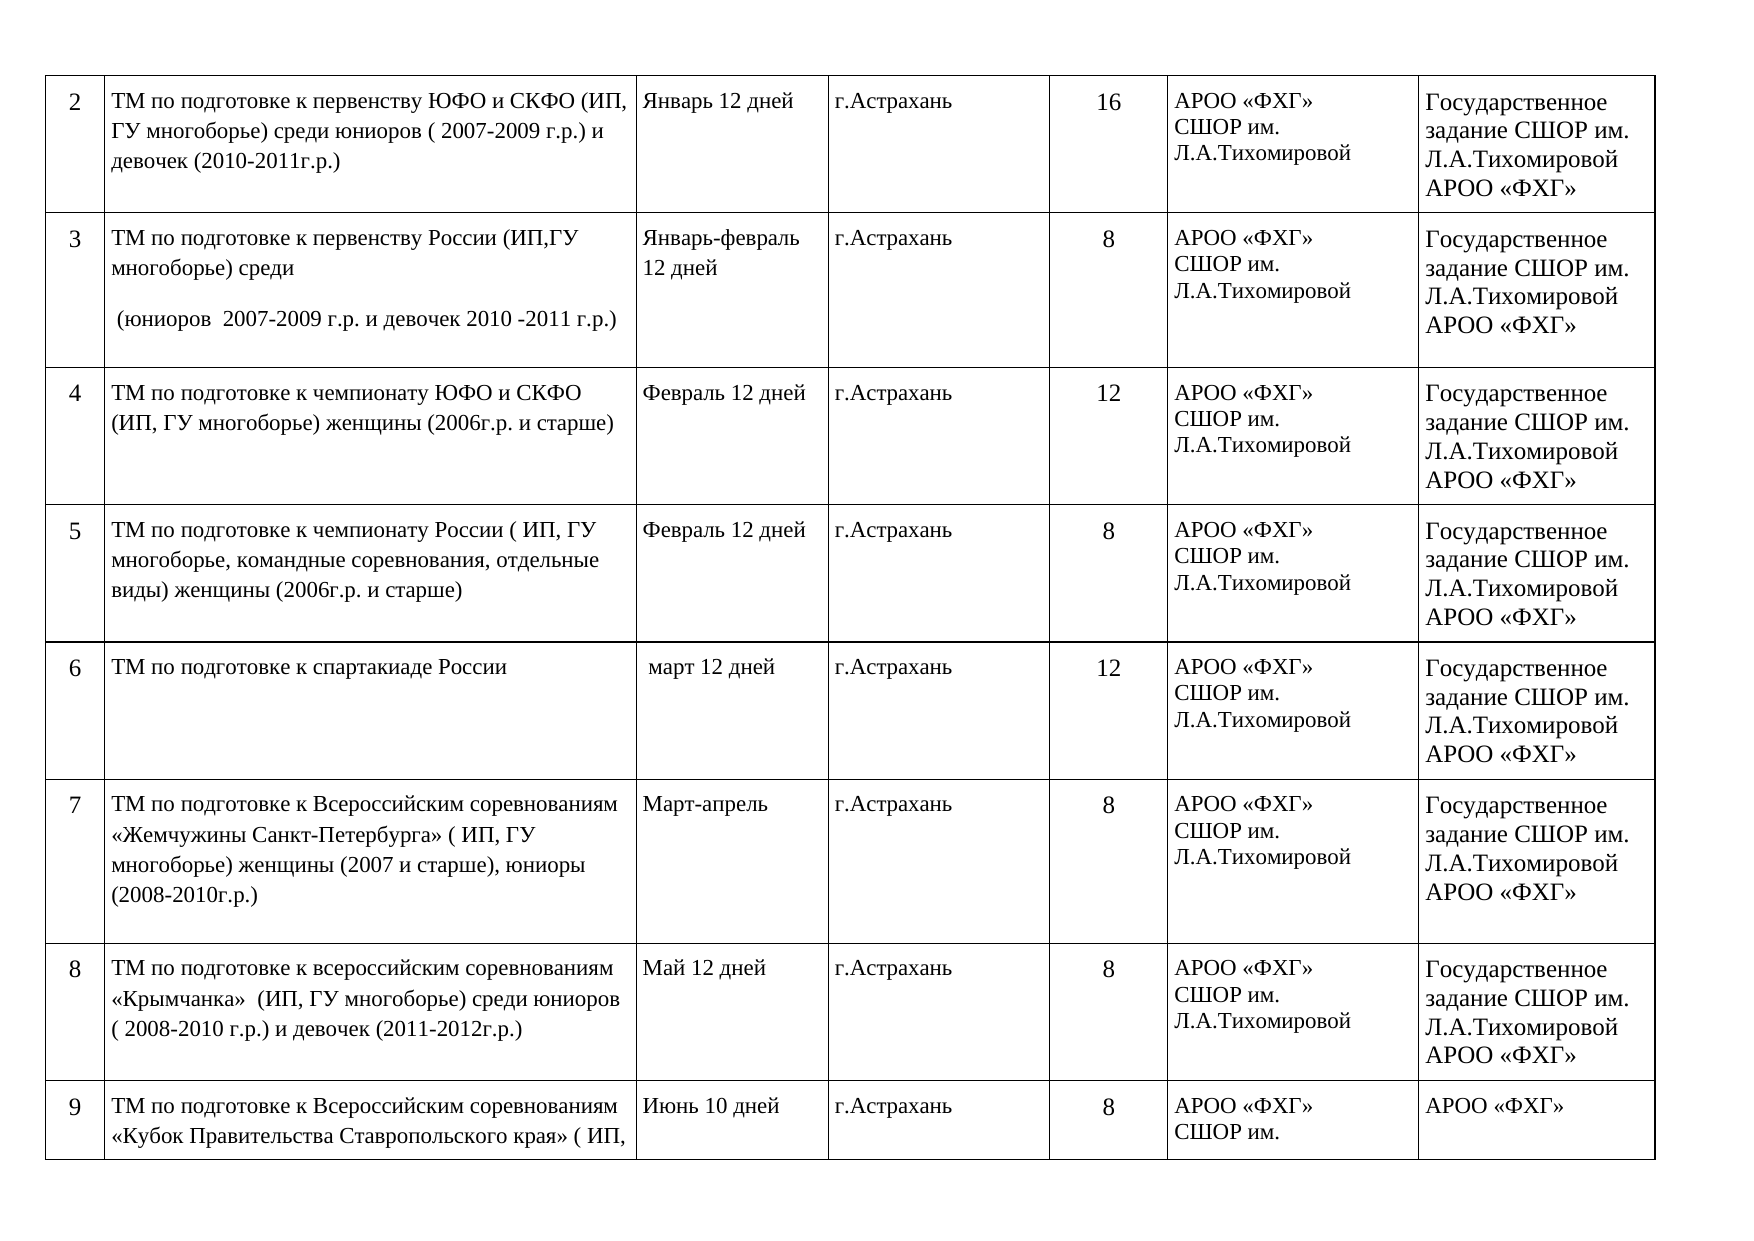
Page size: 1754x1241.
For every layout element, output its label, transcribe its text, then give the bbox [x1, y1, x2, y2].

table_cell г.Астрахань [829, 213, 1049, 367]
table_cell ТМ по подготовке к чемпионату России ( ИП, ГУ многоборье, командные соревнования, отдельные виды) женщины (2006г.р. и старше) [105, 505, 636, 641]
table_cell Февраль 12 дней [637, 368, 828, 504]
table_cell г.Астрахань [829, 944, 1049, 1080]
table_cell Государственное задание СШОР им. Л.А.Тихомировой АРОО «ФХГ» [1419, 780, 1654, 943]
table_cell 8 [46, 944, 104, 1080]
table_cell г.Астрахань [829, 76, 1049, 212]
table_cell 8 [1050, 505, 1167, 641]
table_cell 16 [1050, 76, 1167, 212]
table_cell Государственное задание СШОР им. Л.А.Тихомировой АРОО «ФХГ» [1419, 213, 1654, 367]
table_cell Государственное задание СШОР им. Л.А.Тихомировой АРОО «ФХГ» [1419, 76, 1654, 212]
table_cell АРОО «ФХГ» СШОР им. Л.А.Тихомировой [1168, 643, 1418, 779]
table_cell Государственное задание СШОР им. Л.А.Тихомировой АРОО «ФХГ» [1419, 944, 1654, 1080]
table_cell Февраль 12 дней [637, 505, 828, 641]
table_cell 4 [46, 368, 104, 504]
table_cell ТМ по подготовке к первенству ЮФО и СКФО (ИП, ГУ многоборье) среди юниоров ( 2007-2009 г.р.) и девочек (2010-2011г.р.) [105, 76, 636, 212]
table_cell г.Астрахань [829, 505, 1049, 641]
table_cell 12 [1050, 368, 1167, 504]
table_cell г.Астрахань [829, 643, 1049, 779]
table_cell АРОО «ФХГ» СШОР им. Л.А.Тихомировой [1168, 944, 1418, 1080]
table_cell Государственное задание СШОР им. Л.А.Тихомировой АРОО «ФХГ» [1419, 505, 1654, 641]
table_cell 6 [46, 643, 104, 779]
table_cell АРОО «ФХГ» СШОР им. Л.А.Тихомировой [1168, 213, 1418, 367]
table_cell Май 12 дней [637, 944, 828, 1080]
table_cell 5 [46, 505, 104, 641]
table_cell ТМ по подготовке к спартакиаде России [105, 643, 636, 779]
table_cell Государственное задание СШОР им. Л.А.Тихомировой АРОО «ФХГ» [1419, 368, 1654, 504]
table_cell АРОО «ФХГ» СШОР им. Л.А.Тихомировой [1168, 780, 1418, 943]
table_cell Государственное задание СШОР им. Л.А.Тихомировой АРОО «ФХГ» [1419, 643, 1654, 779]
table_cell 8 [1050, 213, 1167, 367]
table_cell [1168, 76, 1418, 212]
table_cell 8 [1050, 944, 1167, 1080]
table_cell АРОО «ФХГ» [1419, 1081, 1654, 1159]
table_cell г.Астрахань [829, 780, 1049, 943]
table_cell ТМ по подготовке к чемпионату ЮФО и СКФО (ИП, ГУ многоборье) женщины (2006г.р. и старше) [105, 368, 636, 504]
table_cell Январь 12 дней [637, 76, 828, 212]
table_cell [105, 1081, 636, 1159]
table_cell март 12 дней [637, 643, 828, 779]
table_cell г.Астрахань [829, 368, 1049, 504]
table_cell Июнь 10 дней [637, 1081, 828, 1159]
table_cell 8 [1050, 780, 1167, 943]
table_cell 2 [46, 76, 104, 212]
table_cell Март-апрель [637, 780, 828, 943]
table_cell 7 [46, 780, 104, 943]
table_cell ТМ по подготовке к первенству России (ИП,ГУ многоборье) среди (юниоров 2007-2009 г.р. и девочек 2010 -2011 г.р.) [105, 213, 636, 367]
table_cell ТМ по подготовке к Всероссийским соревнованиям «Жемчужины Санкт-Петербурга» ( ИП, ГУ многоборье) женщины (2007 и старше), юниоры (2008-2010г.р.) [105, 780, 636, 943]
table_cell 12 [1050, 643, 1167, 779]
table_cell 9 [46, 1081, 104, 1159]
table_cell АРОО «ФХГ» СШОР им. Л.А.Тихомировой [1168, 368, 1418, 504]
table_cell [1168, 1081, 1418, 1159]
table_cell 8 [1050, 1081, 1167, 1159]
table_cell ТМ по подготовке к всероссийским соревнованиям «Крымчанка» (ИП, ГУ многоборье) среди юниоров ( 2008-2010 г.р.) и девочек (2011-2012г.р.) [105, 944, 636, 1080]
table_cell г.Астрахань [829, 1081, 1049, 1159]
table_cell АРОО «ФХГ» СШОР им. Л.А.Тихомировой [1168, 505, 1418, 641]
table_cell 3 [46, 213, 104, 367]
table_cell Январь-февраль 12 дней [637, 213, 828, 367]
